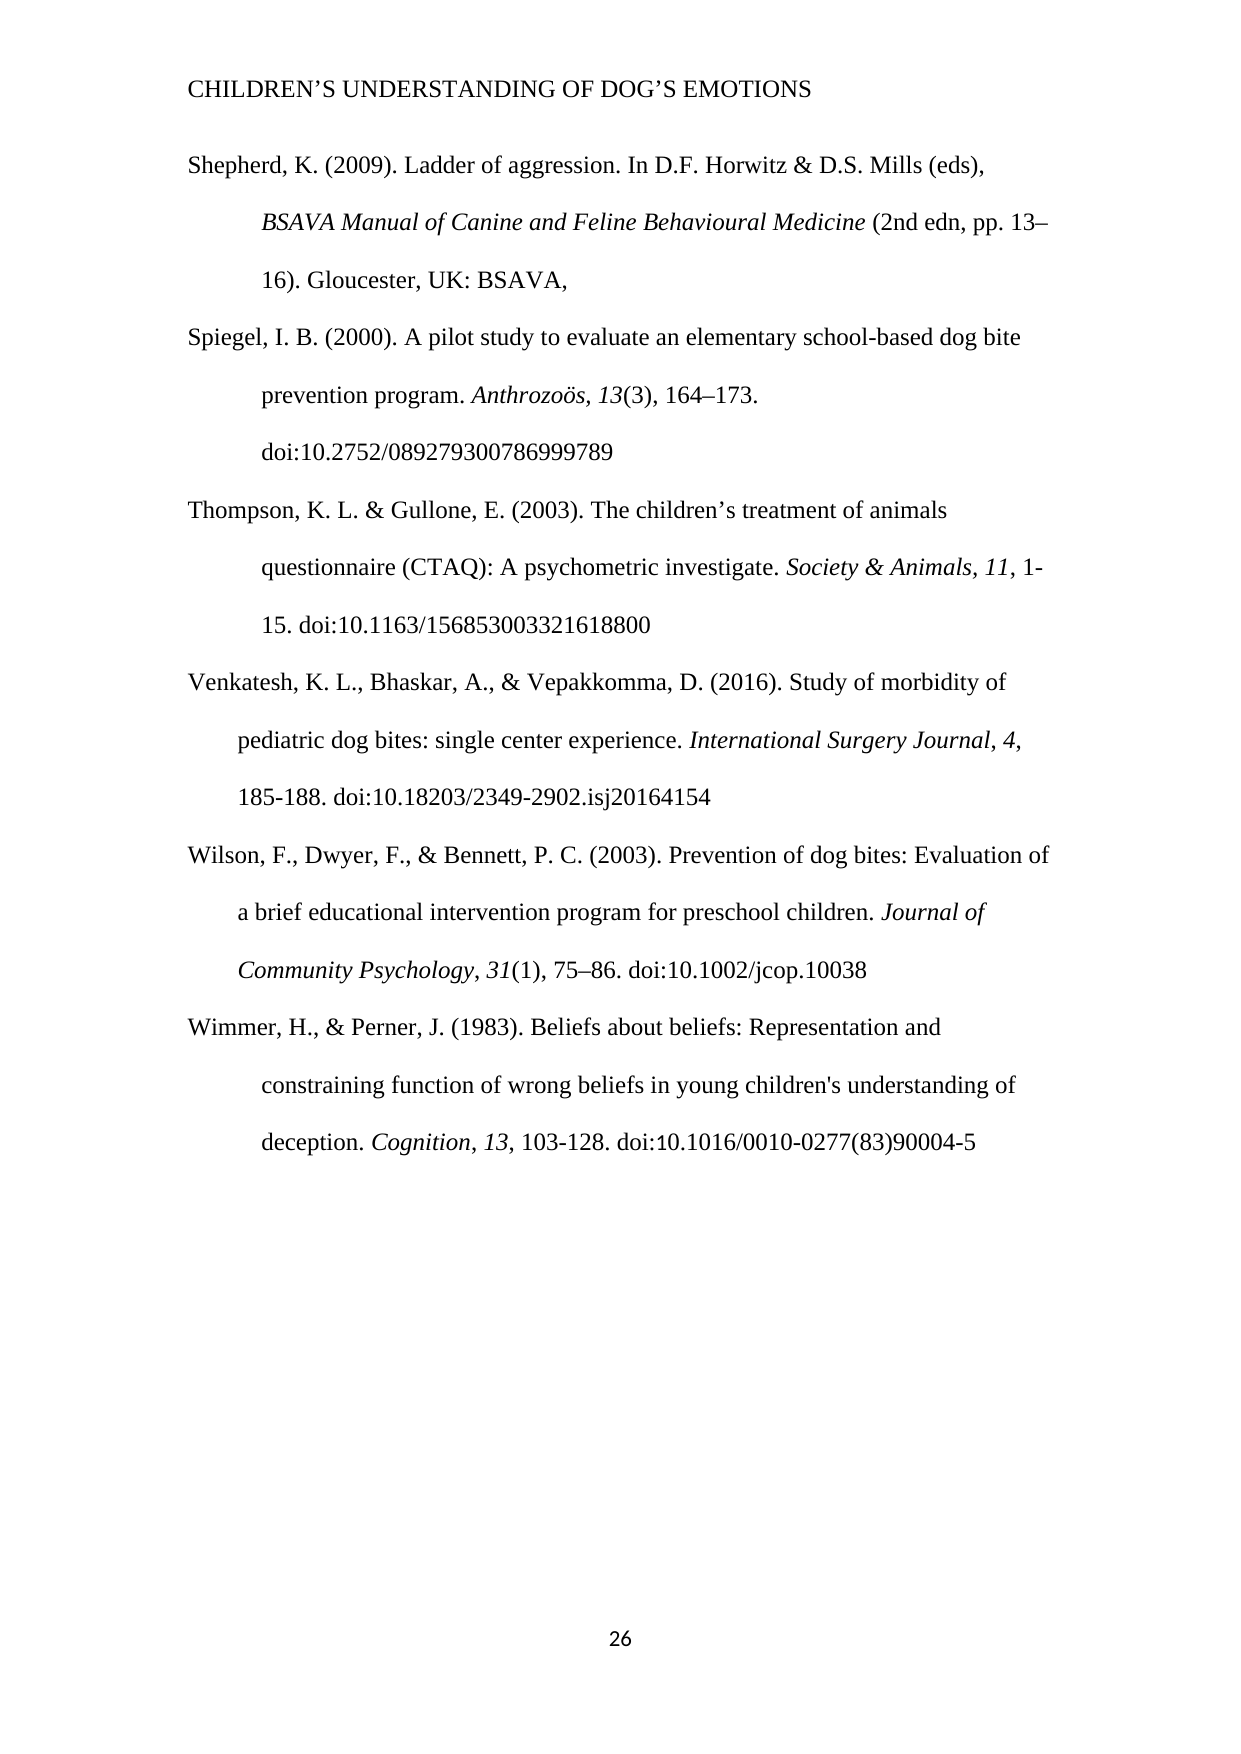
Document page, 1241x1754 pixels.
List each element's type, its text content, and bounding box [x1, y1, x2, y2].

text Spiegel, I. B. (2000). A pilot study to evaluate an elementary school-based dog bite prevention program. Anthrozoös, 13(3), 164–173. doi:10.2752/089279300786999789 [187, 322, 1053, 466]
text Shepherd, K. (2009). Ladder of aggression. In D.F. Horwitz & D.S. Mills (eds), BSAVA Manual of Canine and Feline Behavioural Medicine (2nd edn, pp. 13–16). Gloucester, UK: BSAVA, [187, 150, 1053, 294]
text Thompson, K. L. & Gullone, E. (2003). The children’s treatment of animals questionnaire (CTAQ): A psychometric investigate. Society & Animals, 11, 1-15. doi:10.1163/156853003321618800 [187, 495, 1053, 639]
text Venkatesh, K. L., Bhaskar, A., & Vepakkomma, D. (2016). Study of morbidity of pediatric dog bites: single center experience. International Surgery Journal, 4, 185-188. doi:10.18203/2349-2902.isj20164154 [187, 667, 1053, 811]
text Wimmer, H., & Perner, J. (1983). Beliefs about beliefs: Representation and constraining function of wrong beliefs in young children's understanding of deception. Cognition, 13, 103-128. doi:10.1016/0010-0277(83)90004-5 [187, 1012, 1053, 1157]
text Wilson, F., Dwyer, F., & Bennett, P. C. (2003). Prevention of dog bites: Evaluation of a brief educational intervention program for preschool children. Journal of Community Psychology, 31(1), 75–86. doi:10.1002/jcop.10038 [187, 840, 1053, 984]
